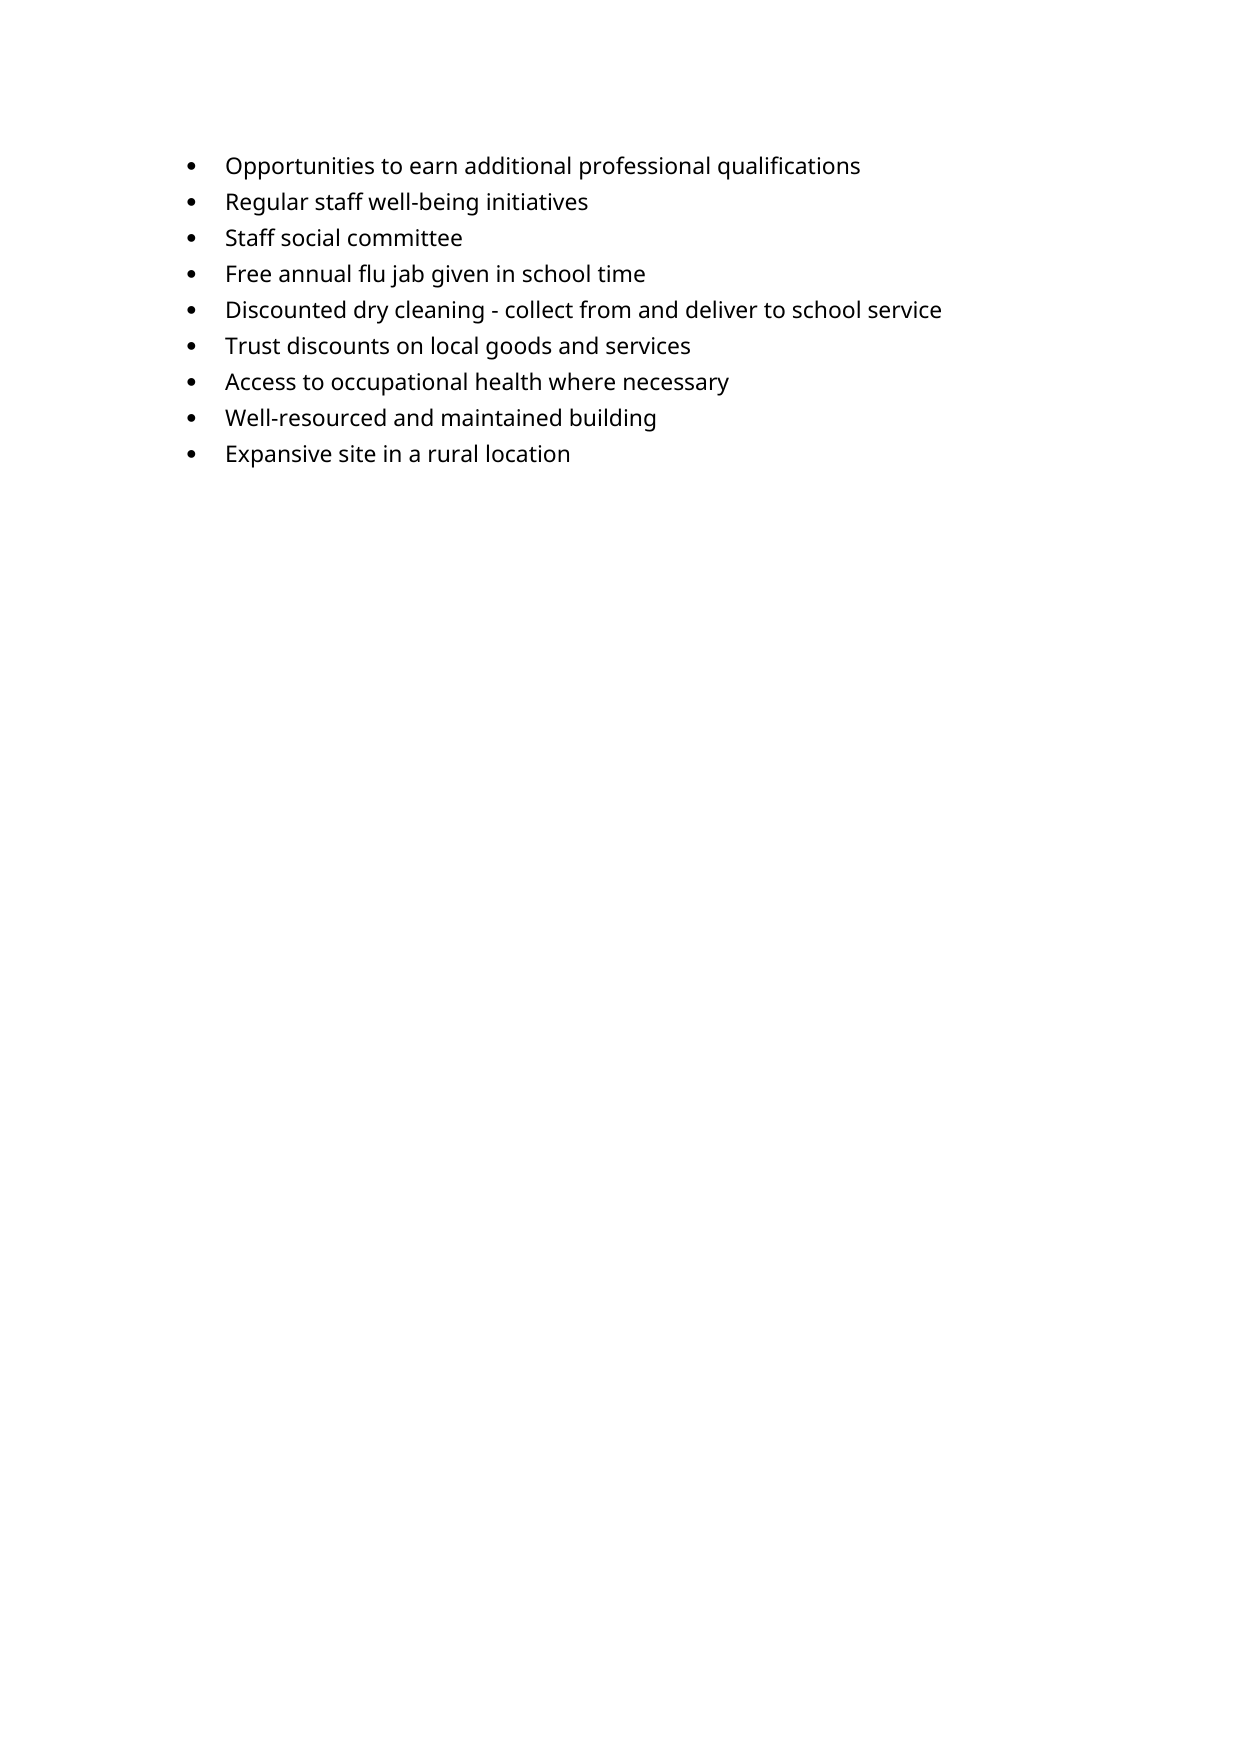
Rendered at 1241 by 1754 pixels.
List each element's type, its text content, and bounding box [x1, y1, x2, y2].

list Staff social committee [187, 222, 1090, 253]
list Expansive site in a rural location [187, 437, 1090, 469]
list Well-resourced and maintained building [187, 402, 1090, 433]
list Regular staff well-being initiatives [187, 186, 1090, 217]
list Free annual flu jab given in school time [187, 258, 1090, 289]
list Discounted dry cleaning - collect from and deliver to school service [187, 294, 1090, 325]
list Opportunities to earn additional professional qualifications [187, 150, 1090, 181]
list Access to occupational health where necessary [187, 366, 1090, 397]
list Trust discounts on local goods and services [187, 330, 1090, 361]
